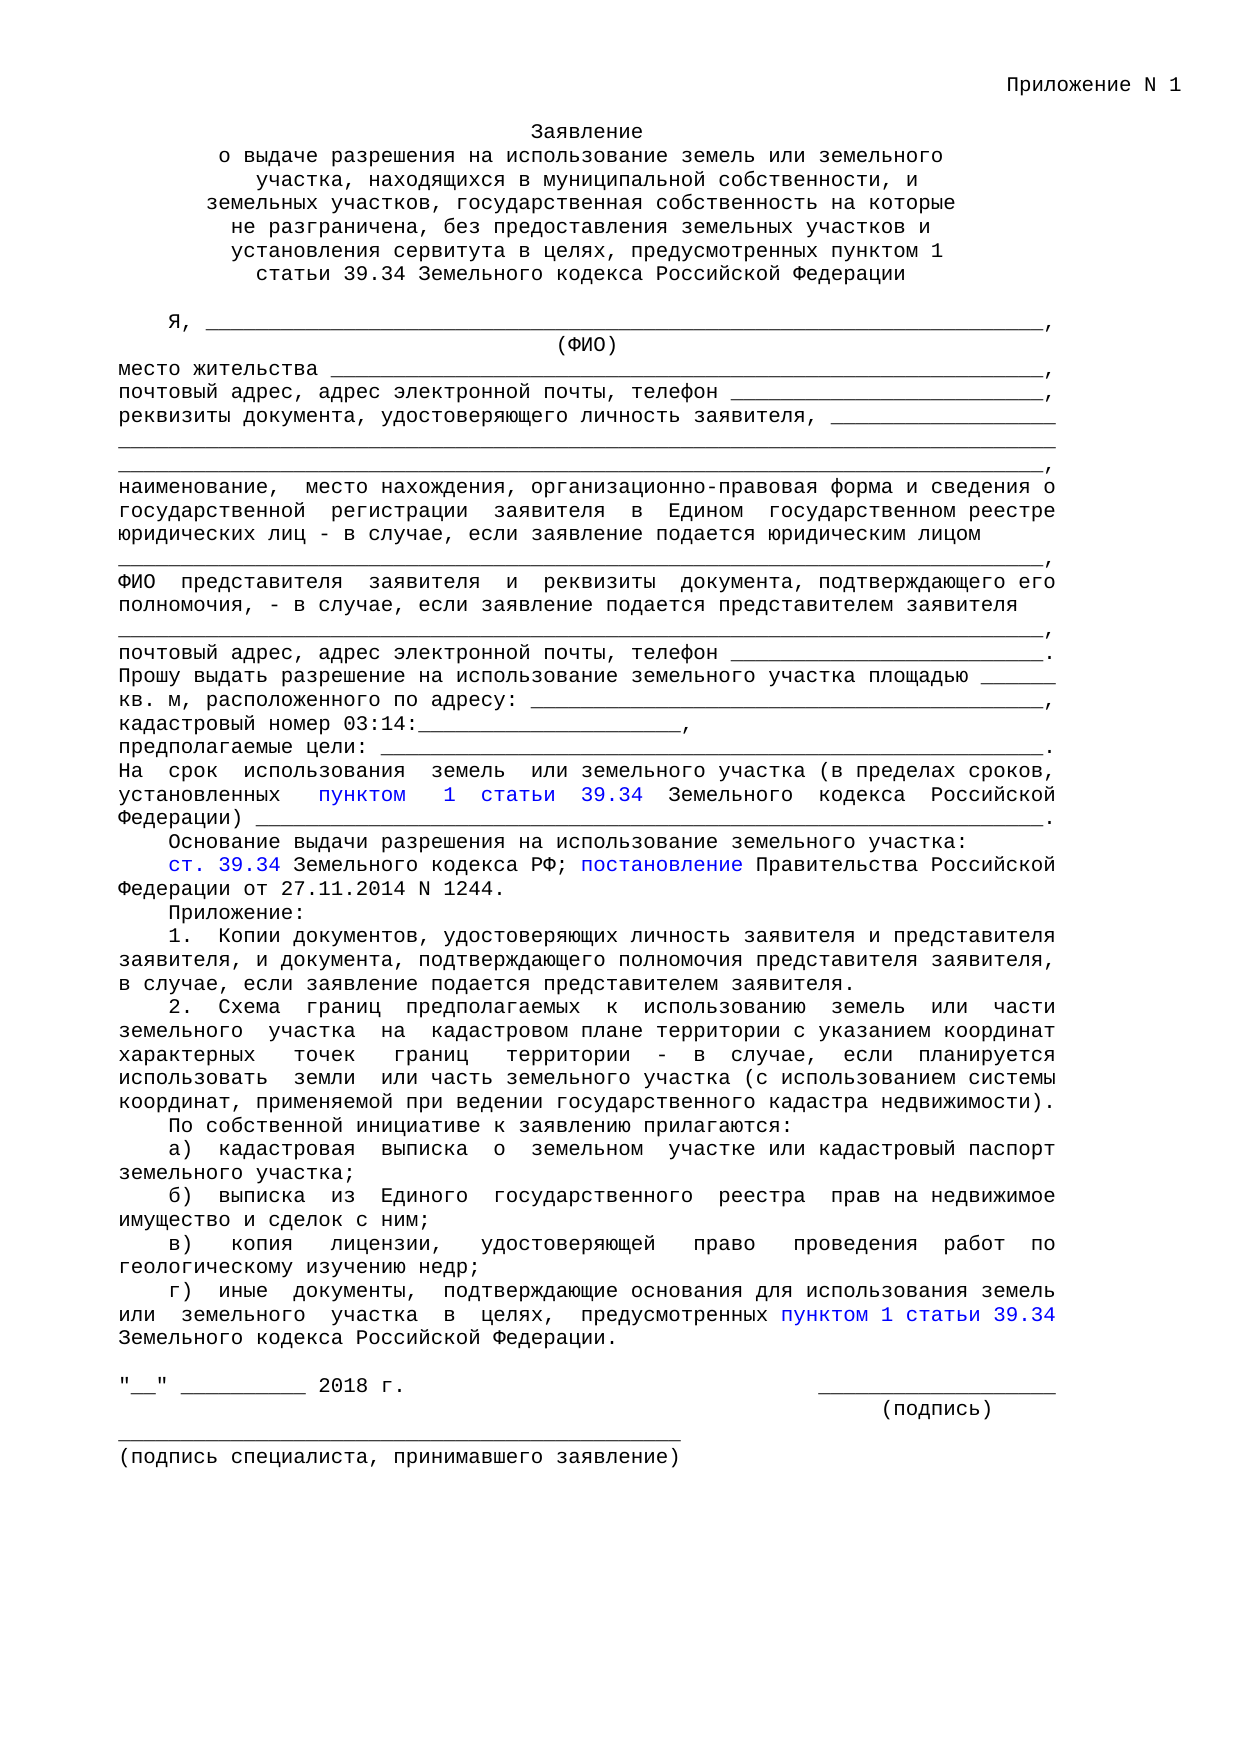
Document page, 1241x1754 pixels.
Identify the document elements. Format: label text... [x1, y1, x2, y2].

text Федерации) _______________________________________________________________. [118, 807, 1181, 831]
text в случае, если заявление подается представителем заявителя. [118, 973, 1181, 996]
text координат, применяемой при ведении государственного кадастра недвижимости). [118, 1091, 1181, 1114]
text __________________________________________________________________________, [118, 547, 1181, 571]
text Прошу выдать разрешение на использование земельного участка площадью ______ [118, 665, 1181, 689]
text ст. 39.34 Земельного кодекса РФ; постановление Правительства Российской [118, 854, 1181, 878]
text Приложение: [118, 902, 1181, 925]
text почтовый адрес, адрес электронной почты, телефон _________________________, [118, 382, 1181, 405]
text земельного участка; [118, 1162, 1181, 1186]
text реквизиты документа, удостоверяющего личность заявителя, __________________ [118, 405, 1181, 429]
text "__" __________ . ___________________ [118, 1375, 1181, 1398]
text ФИО представителя заявителя и реквизиты документа, подтверждающего его [118, 571, 1181, 594]
text установления сервитута в целях, предусмотренных пунктом 1 [118, 240, 1181, 263]
text статьи 39.34 Земельного кодекса Российской Федерации [118, 263, 1181, 287]
text __________________________________________________________________________, [118, 452, 1181, 476]
text наименование, место нахождения, организационно-правовая форма и сведения о [118, 476, 1181, 500]
text Приложение N 1 [118, 74, 1181, 97]
text Заявление [118, 121, 1181, 145]
text кадастровый номер 03:14:_____________________, [118, 713, 1181, 736]
text _____________________________________________ [118, 1422, 1181, 1446]
text кв. м, расположенного по адресу: _________________________________________, [118, 689, 1181, 713]
text На срок использования земель или земельного участка (в пределах сроков, [118, 760, 1181, 783]
text юридических лиц - в случае, если заявление подается юридическим лицом [118, 523, 1181, 547]
text не разграничена, без предоставления земельных участков и [118, 216, 1181, 240]
text полномочия, - в случае, если заявление подается представителем заявителя [118, 594, 1181, 618]
text государственной регистрации заявителя в Едином государственном реестре [118, 500, 1181, 523]
text характерных точек границ территории - в случае, если планируется [118, 1044, 1181, 1067]
text использовать земли или часть земельного участка (с использованием системы [118, 1067, 1181, 1091]
text б) выписка из Единого государственного реестра прав на недвижимое [118, 1186, 1181, 1209]
text установленных пунктом 1 статьи 39.34 Земельного кодекса Российской [118, 783, 1181, 807]
text а) кадастровая выписка о земельном участке или кадастровый паспорт [118, 1138, 1181, 1162]
text 2. Схема границ предполагаемых к использованию земель или части [118, 996, 1181, 1020]
text земельных участков, государственная собственность на которые [118, 192, 1181, 216]
text (подпись специалиста, принимавшего заявление) [118, 1446, 1181, 1469]
text имущество и сделок с ним; [118, 1209, 1181, 1233]
text 1. Копии документов, удостоверяющих личность заявителя и представителя [118, 925, 1181, 949]
text По собственной инициативе к заявлению прилагаются: [118, 1114, 1181, 1138]
text место жительства _________________________________________________________, [118, 358, 1181, 382]
text заявителя, и документа, подтверждающего полномочия представителя заявителя, [118, 949, 1181, 973]
text участка, находящихся в муниципальной собственности, и [118, 169, 1181, 192]
text почтовый адрес, адрес электронной почты, телефон _________________________. [118, 642, 1181, 665]
text ___________________________________________________________________________ [118, 429, 1181, 452]
text предполагаемые цели: _____________________________________________________. [118, 736, 1181, 760]
text геологическому изучению недр; [118, 1256, 1181, 1280]
text __________________________________________________________________________, [118, 618, 1181, 642]
text г) иные документы, подтверждающие основания для использования земель [118, 1280, 1181, 1304]
text Федерации от 27.11.2014 N 1244. [118, 878, 1181, 902]
text Я, ___________________________________________________________________, [118, 311, 1181, 334]
text Основание выдачи разрешения на использование земельного участка: [118, 831, 1181, 854]
text в) копия лицензии, удостоверяющей право проведения работ по [118, 1233, 1181, 1256]
text (ФИО) [118, 334, 1181, 358]
text о выдаче разрешения на использование земель или земельного [118, 145, 1181, 169]
text или земельного участка в целях, предусмотренных пунктом 1 статьи 39.34 [118, 1304, 1181, 1327]
text Земельного кодекса Российской Федерации. [118, 1327, 1181, 1351]
text (подпись) [118, 1398, 1181, 1422]
text земельного участка на кадастровом плане территории с указанием координат [118, 1020, 1181, 1044]
